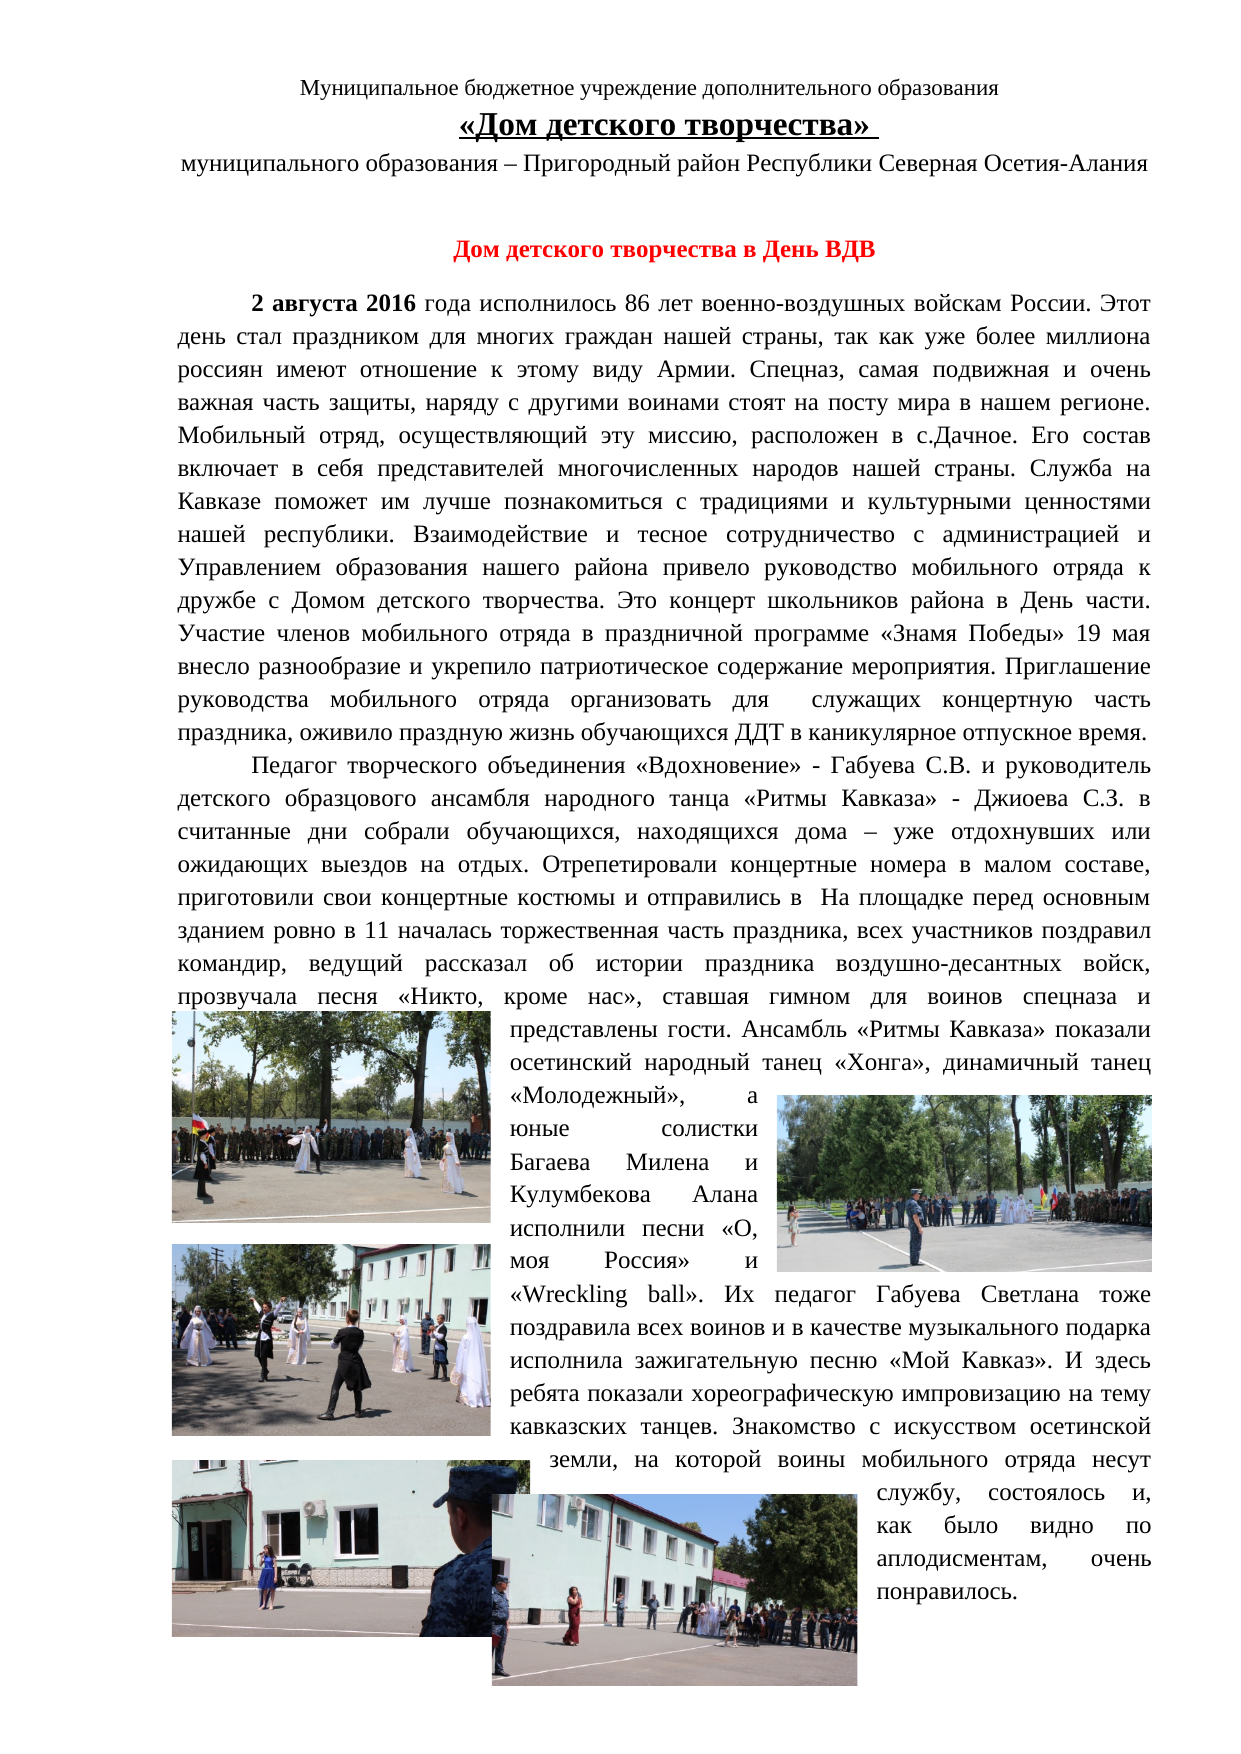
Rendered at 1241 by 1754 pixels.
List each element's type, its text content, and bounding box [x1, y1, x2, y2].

text «Дом детского творчества» [177, 104, 1152, 142]
text муниципального образования – Пригородный район Республики Северная Осетия-Алания [177, 148, 1152, 177]
text 2 августа 2016 года исполнилось 86 лет военно-воздушных войскам России. Этот день стал праздником для многих граждан нашей страны, так как уже более миллиона россиян имеют отношение к этому виду Армии. Спецназ, самая подвижная и очень важная часть защиты, наряду с другими воинами стоят на посту мира в нашем регионе. Мобильный отряд, осуществляющий эту миссию, расположен в с.Дачное. Его состав включает в себя представителей многочисленных народов нашей страны. Служба на Кавказе поможет им лучше познакомиться с традициями и культурными ценностями нашей республики. Взаимодействие и тесное сотрудничество с администрацией и Управлением образования нашего района привело руководство мобильного отряда к дружбе с Домом детского творчества. Это концерт школьников района в День части. Участие членов мобильного отряда в праздничной программе «Знамя Победы» 19 мая внесло разнообразие и укрепило патриотическое содержание мероприятия. Приглашение руководства мобильного отряда организовать для служащих концертную часть праздника, оживило праздную жизнь обучающихся ДДТ в каникулярное отпускное время. [177, 288, 1152, 746]
text Педагог творческого объединения «Вдохновение» - Габуева С.В. и руководитель детского образцового ансамбля народного танца «Ритмы Кавказа» - Джиоева С.З. в считанные дни собрали обучающихся, находящихся дома – уже отдохнувших или ожидающих выездов на отдых. Отрепетировали концертные номера в малом составе, приготовили свои концертные костюмы и отправились в На площадке перед основным зданием ровно в 11 началась торжественная часть праздника, всех участников поздравил командир, ведущий рассказал об истории праздника воздушно-десантных войск, прозвучала песня «Никто, кроме нас», ставшая гимном для воинов спецназа и представлены гости. Ансамбль «Ритмы Кавказа» показали осетинский народный танец «Хонга», динамичный танец «Молодежный», а юные солистки Багаева Милена и Кулумбекова Алана исполнили песни «О, моя Россия» и «Wreckling ball». Их педагог Габуева Светлана тоже поздравила всех воинов и в качестве музыкального подарка исполнила зажигательную песню «Мой Кавказ». И здесь ребята показали хореографическую импровизацию на тему кавказских танцев. Знакомство с искусством осетинской земли, на которой воины мобильного отряда несут службу, состоялось и, как было видно по аплодисментам, очень понравилось. [177, 750, 1152, 1373]
text Муниципальное бюджетное учреждение дополнительного образования [148, 74, 1152, 100]
picture [171, 1011, 491, 1221]
picture [524, 1460, 531, 1638]
text Дом детского творчества в День ВДВ [177, 234, 1152, 263]
picture [171, 1244, 492, 1439]
text Завершил торжественную часть приехавший на праздник настоятель Сунженского храма отец Герман, который рассказал воинам о связи имени Ильи-пророка, покровителя десантников, и нынешнего праздника, установленного в День великого святого. [177, 1378, 1152, 1472]
